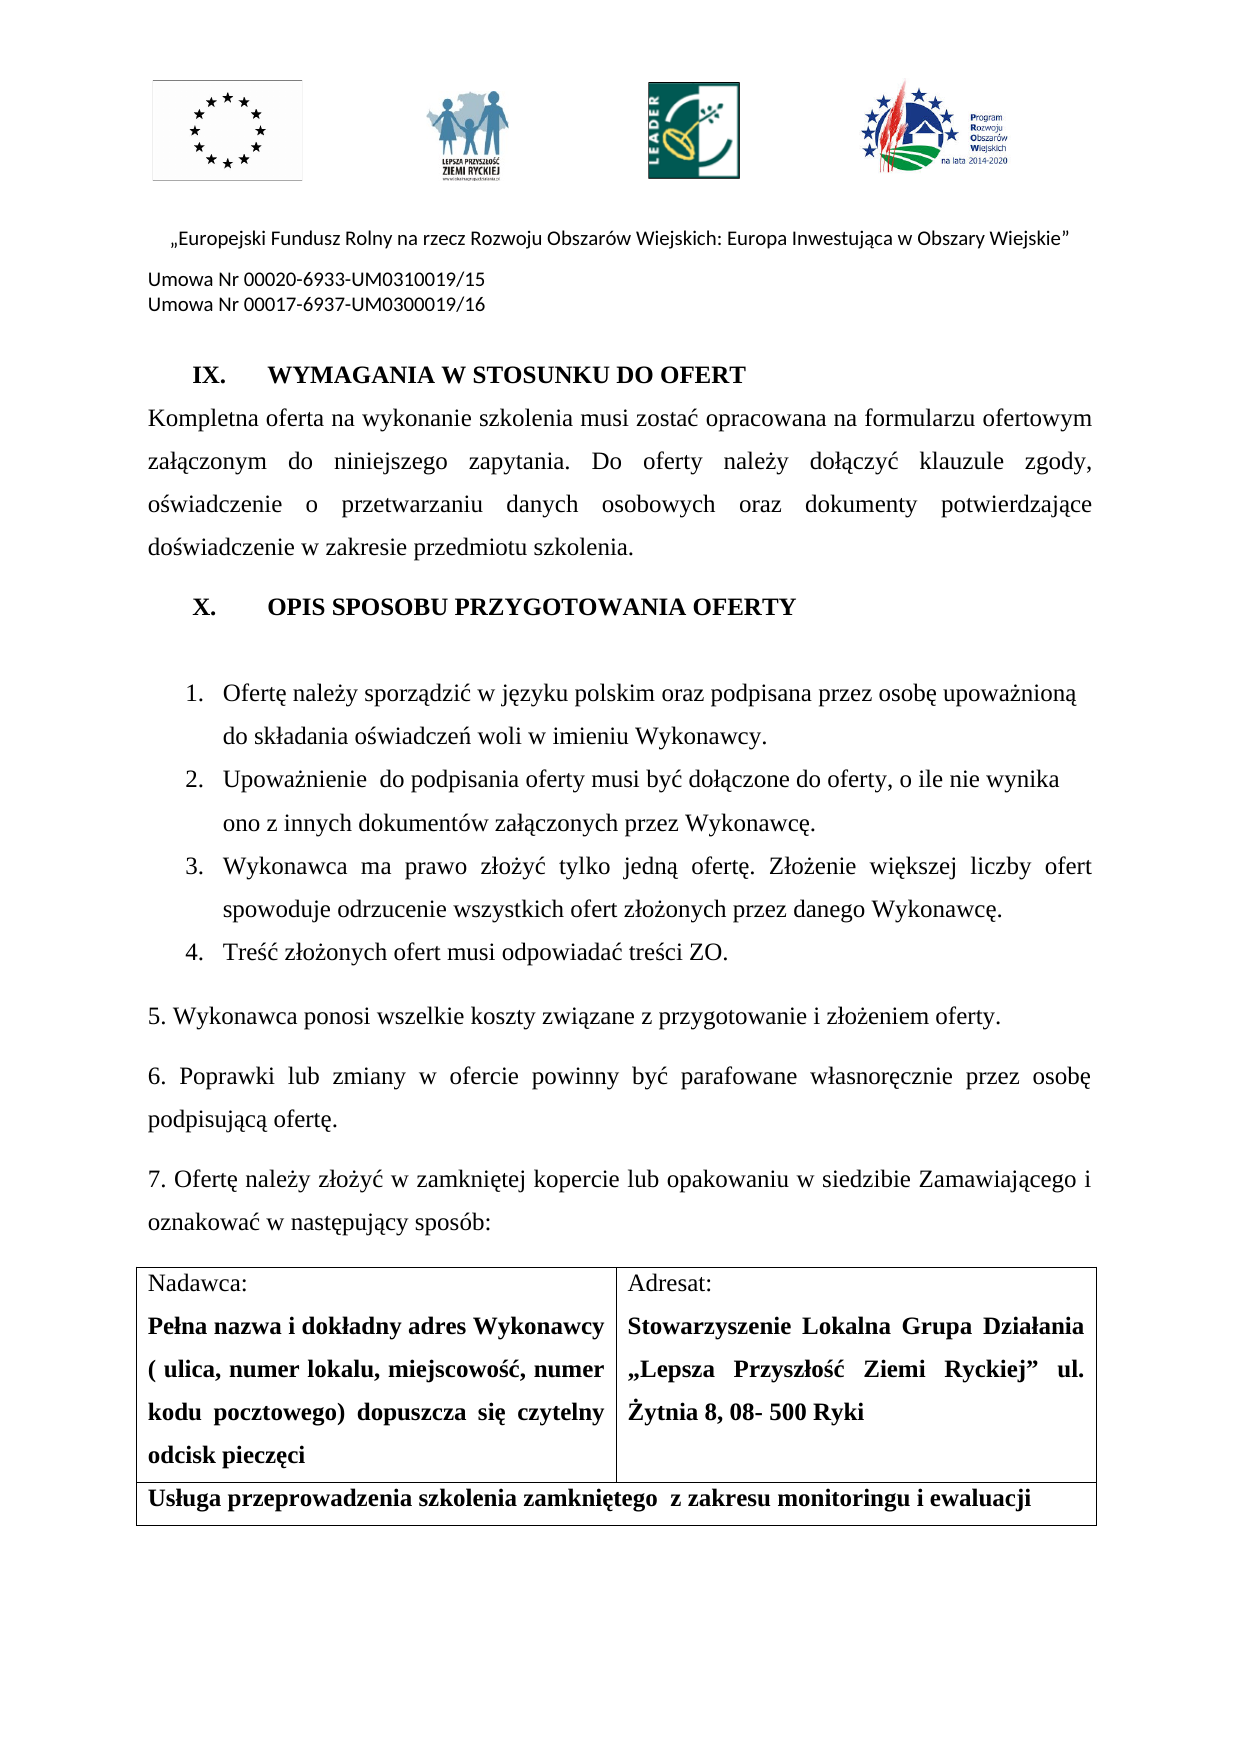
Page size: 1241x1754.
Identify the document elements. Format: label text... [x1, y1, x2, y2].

text 6. Poprawki lub zmiany w ofercie powinny być parafowane własnoręcznie przez osobę podpisującą ofertę. [148, 1061, 1093, 1133]
table_header Adresat: Stowarzyszenie Lokalna Grupa Działania „Lepsza Przyszłość Ziemi Ryckiej” ul. Żytnia 8, 08- 500 Ryki [617, 1268, 1096, 1482]
text 5. Wykonawca ponosi wszelkie koszty związane z przygotowanie i złożeniem oferty. [148, 1001, 1093, 1030]
list WYMAGANIA W STOSUNKU DO OFERT [192, 360, 1093, 388]
picture [854, 73, 1019, 181]
table_header Nadawca: Pełna nazwa i dokładny adres Wykonawcy ( ulica, numer lokalu, miejscowość, numer kodu pocztowego) dopuszcza się czytelny odcisk pieczęci [137, 1268, 616, 1482]
text 7. Ofertę należy złożyć w zamkniętej kopercie lub opakowaniu w siedzibie Zamawiającego i oznakować w następujący sposób: [148, 1164, 1093, 1236]
list Wykonawca ma prawo złożyć tylko jedną ofertę. Złożenie większej liczby ofert spowoduje odrzucenie wszystkich ofert złożonych przez danego Wykonawcę. [185, 851, 1093, 923]
text Kompletna oferta na wykonanie szkolenia musi zostać opracowana na formularzu ofertowym załączonym do niniejszego zapytania. Do oferty należy dołączyć klauzule zgody, oświadczenie o przetwarzaniu danych osobowych oraz dokumenty potwierdzające doświadczenie w zakresie przedmiotu szkolenia. [148, 403, 1093, 561]
list Treść złożonych ofert musi odpowiadać treści ZO. [185, 937, 1093, 966]
list Upoważnienie do podpisania oferty musi być dołączone do oferty, o ile nie wynika ono z innych dokumentów załączonych przez Wykonawcę. [185, 764, 1093, 836]
picture [648, 82, 741, 181]
table_cell Usługa przeprowadzenia szkolenia zamkniętego z zakresu monitoringu i ewaluacji [137, 1483, 1096, 1525]
picture [426, 91, 509, 181]
list Ofertę należy sporządzić w języku polskim oraz podpisana przez osobę upoważnioną do składania oświadczeń woli w imieniu Wykonawcy. [185, 678, 1093, 750]
list OPIS SPOSOBU PRZYGOTOWANIA OFERTY [192, 592, 1093, 621]
picture [152, 80, 303, 181]
